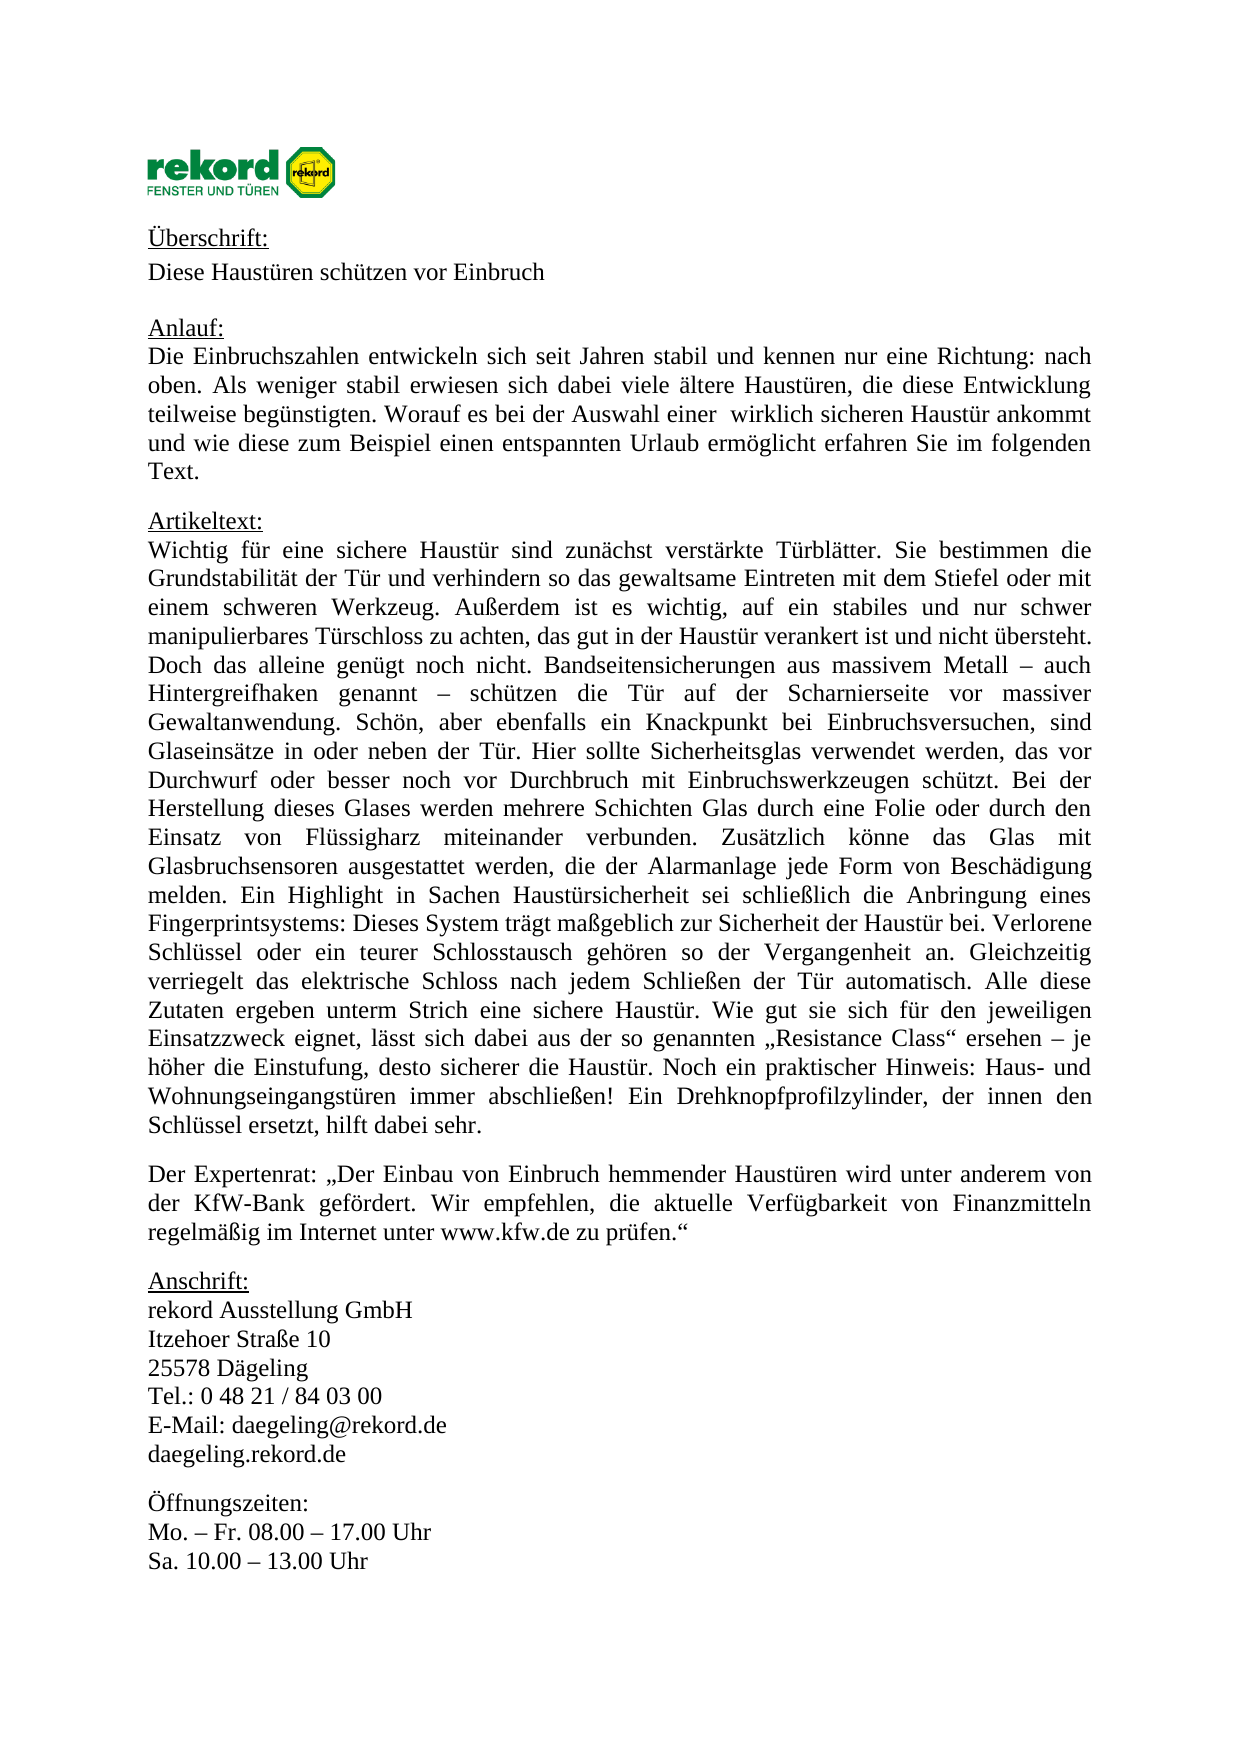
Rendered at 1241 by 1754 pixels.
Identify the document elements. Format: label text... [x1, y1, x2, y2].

text Überschrift: Diese Haustüren schützen vor Einbruch [148, 223, 1093, 286]
text Öffnungszeiten: Mo. – Fr. 08.00 – 17.00 Uhr Sa. 10.00 – 13.00 Uhr [148, 1488, 1093, 1575]
picture [147, 147, 336, 198]
text Anschrift: rekord Ausstellung GmbH Itzehoer Straße 10 25578 Dägeling Tel.: 0 48 21 / 84 03 00 E-Mail: daegeling@rekord.de daegeling.rekord.de [148, 1266, 1093, 1468]
text Anlauf: Die Einbruchszahlen entwickeln sich seit Jahren stabil und kennen nur eine Richtung: nach oben. Als weniger stabil erwiesen sich dabei viele ältere Haustüren, die diese Entwicklung teilweise begünstigten. Worauf es bei der Auswahl einer wirklich sicheren Haustür ankommt und wie diese zum Beispiel einen entspannten Urlaub ermöglicht erfahren Sie im folgenden Text. [148, 313, 1093, 485]
text Artikeltext: Wichtig für eine sichere Haustür sind zunächst verstärkte Türblätter. Sie bestimmen die Grundstabilität der Tür und verhindern so das gewaltsame Eintreten mit dem Stiefel oder mit einem schweren Werkzeug. Außerdem ist es wichtig, auf ein stabiles und nur schwer manipulierbares Türschloss zu achten, das gut in der Haustür verankert ist und nicht übersteht. Doch das alleine genügt noch nicht. Bandseitensicherungen aus massivem Metall – auch Hintergreifhaken genannt – schützen die Tür auf der Scharnierseite vor massiver Gewaltanwendung. Schön, aber ebenfalls ein Knackpunkt bei Einbruchsversuchen, sind Glaseinsätze in oder neben der Tür. Hier sollte Sicherheitsglas verwendet werden, das vor Durchwurf oder besser noch vor Durchbruch mit Einbruchswerkzeugen schützt. Bei der Herstellung dieses Glases werden mehrere Schichten Glas durch eine Folie oder durch den Einsatz von Flüssigharz miteinander verbunden. Zusätzlich könne das Glas mit Glasbruchsensoren ausgestattet werden, die der Alarmanlage jede Form von Beschädigung melden. Ein Highlight in Sachen Haustürsicherheit sei schließlich die Anbringung eines Fingerprintsystems: Dieses System trägt maßgeblich zur Sicherheit der Haustür bei. Verlorene Schlüssel oder ein teurer Schlosstausch gehören so der Vergangenheit an. Gleichzeitig verriegelt das elektrische Schloss nach jedem Schließen der Tür automatisch. Alle diese Zutaten ergeben unterm Strich eine sichere Haustür. Wie gut sie sich für den jeweiligen Einsatzzweck eignet, lässt sich dabei aus der so genannten „Resistance Class“ ersehen – je höher die Einstufung, desto sicherer die Haustür. Noch ein praktischer Hinweis: Haus- und Wohnungseingangstüren immer abschließen! Ein Drehknopfprofilzylinder, der innen den Schlüssel ersetzt, hilft dabei sehr. [148, 506, 1093, 1138]
text Der Expertenrat: „Der Einbau von Einbruch hemmender Haustüren wird unter anderem von der KfW-Bank gefördert. Wir empfehlen, die aktuelle Verfügbarkeit von Finanzmitteln regelmäßig im Internet unter www.kfw.de zu prüfen.“ [148, 1159, 1093, 1246]
